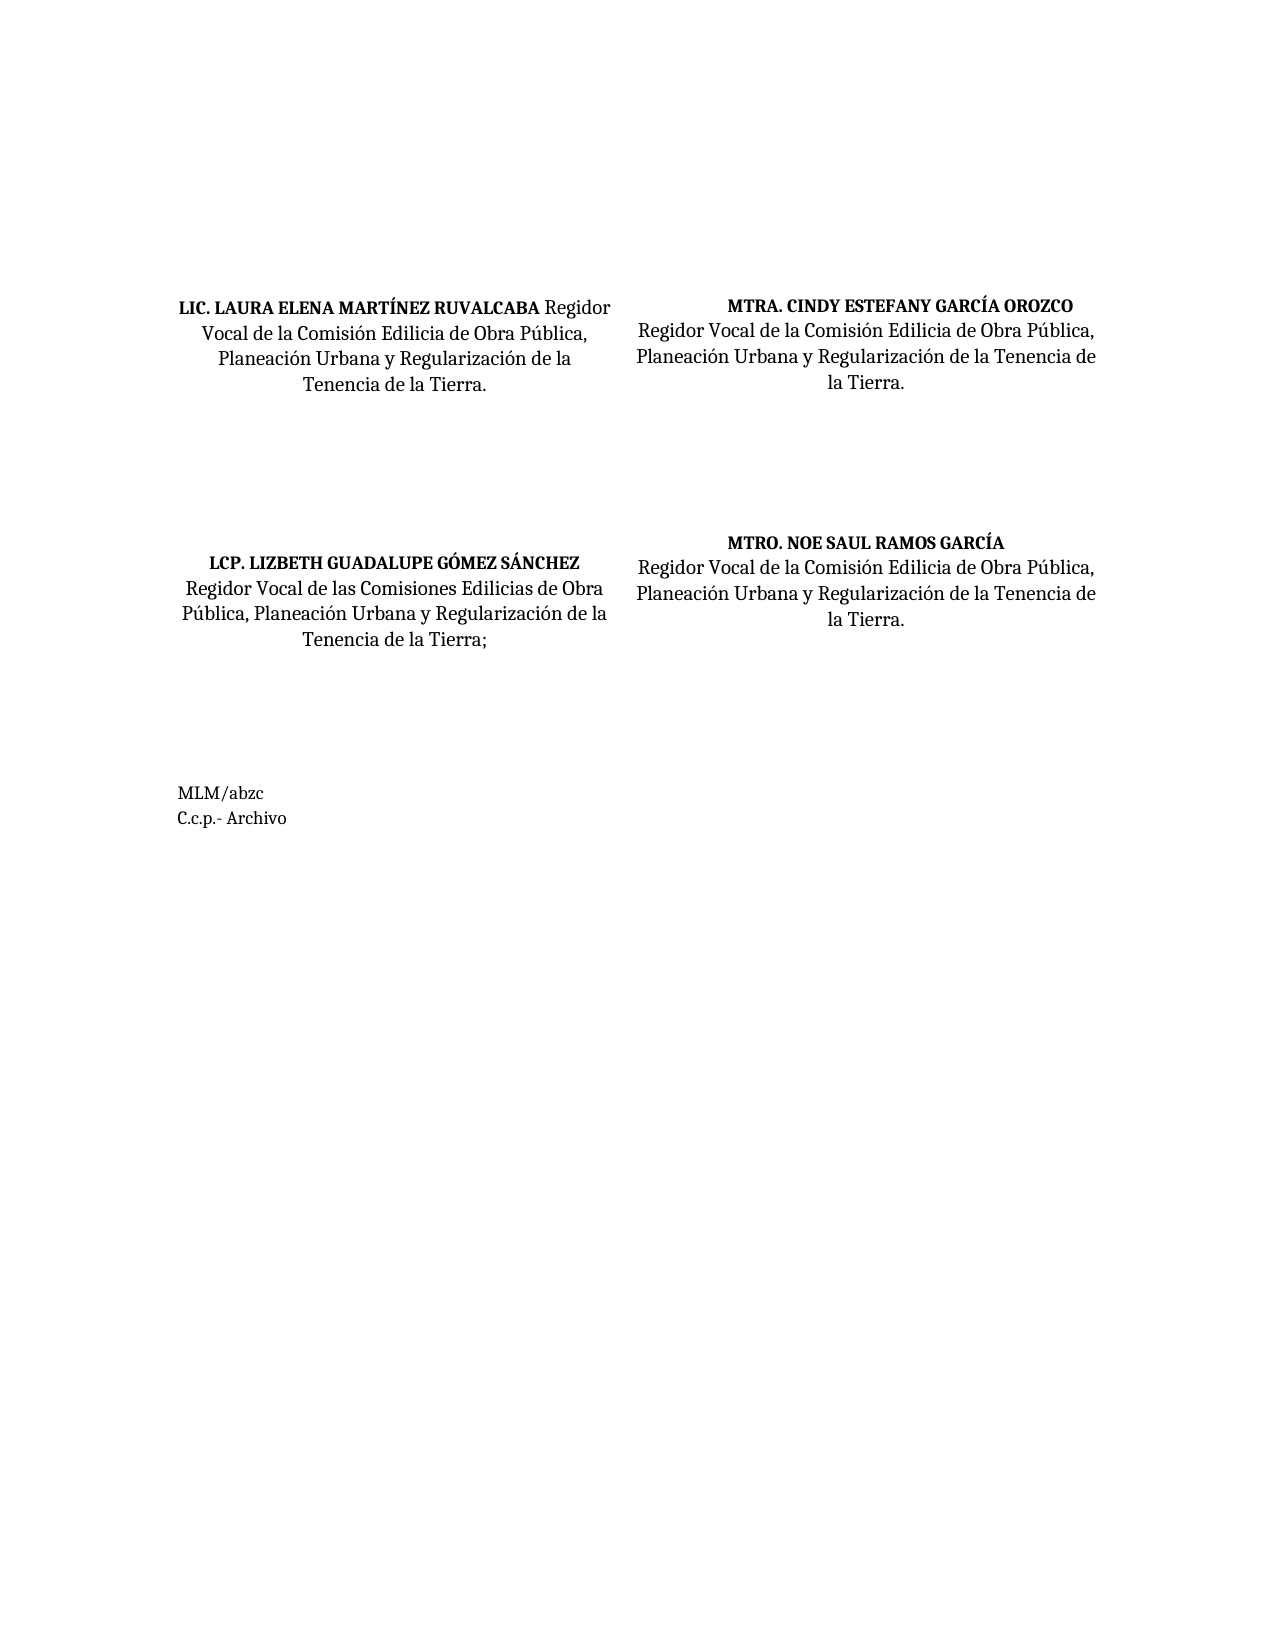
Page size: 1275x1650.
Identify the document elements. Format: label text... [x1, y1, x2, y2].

text MLM/abzc [177, 782, 1098, 804]
table_header MTRA. CINDY ESTEFANY GARCÍA OROZCO Regidor Vocal de la Comisión Edilicia de Obra Pública, Planeación Urbana y Regularización de la Tenencia de la Tierra. MTRO. NOE SAUL RAMOS GARCÍA Regidor Vocal de la Comisión Edilicia de Obra Pública, Planeación Urbana y Regularización de la Tenencia de la Tierra. [623, 295, 1109, 758]
text C.c.p.- Archivo [177, 807, 1098, 829]
table_header LIC. LAURA ELENA MARTÍNEZ RUVALCABA Regidor Vocal de la Comisión Edilicia de Obra Pública, Planeación Urbana y Regularización de la Tenencia de la Tierra. LCP. LIZBETH GUADALUPE GÓMEZ SÁNCHEZ Regidor Vocal de las Comisiones Edilicias de Obra Pública, Planeación Urbana y Regularización de la Tenencia de la Tierra; [166, 295, 623, 758]
